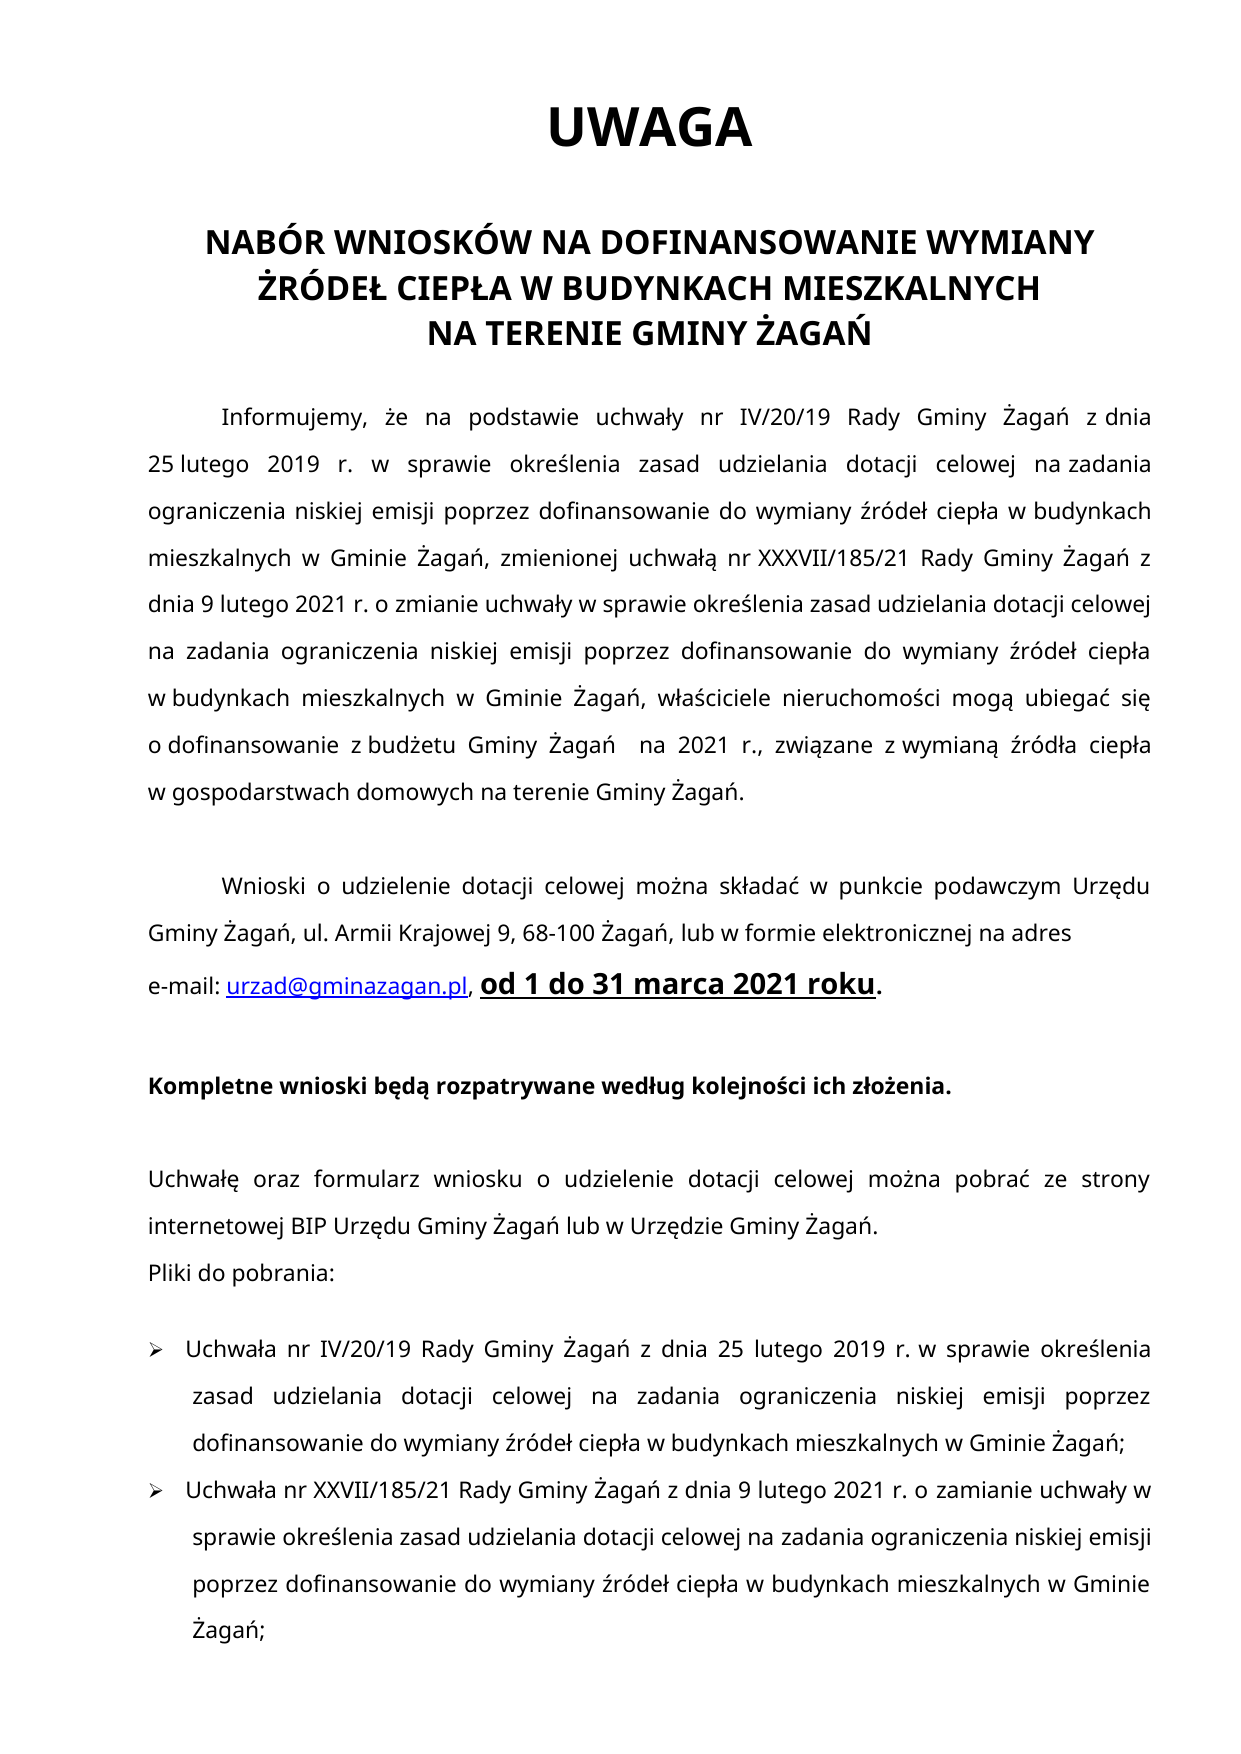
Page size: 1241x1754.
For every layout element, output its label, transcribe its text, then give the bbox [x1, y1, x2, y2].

text e-mail: urzad@gminazagan.pl, od 1 do 31 marca 2021 roku. [148, 963, 1152, 1003]
text NA TERENIE GMINY ŻAGAŃ [148, 310, 1152, 355]
text Uchwałę oraz formularz wniosku o udzielenie dotacji celowej można pobrać ze strony internetowej BIP Urzędu Gminy Żagań lub w Urzędzie Gminy Żagań. [148, 1163, 1152, 1242]
text Kompletne wnioski będą rozpatrywane według kolejności ich złożenia. [148, 1070, 1152, 1101]
text Pliki do pobrania: [148, 1257, 1152, 1288]
text Informujemy, że na podstawie uchwały nr IV/20/19 Rady Gminy Żagań z dnia 25 lutego 2019 r. w sprawie określenia zasad udzielania dotacji celowej na zadania ograniczenia niskiej emisji poprzez dofinansowanie do wymiany źródeł ciepła w budynkach mieszkalnych w Gminie Żagań, zmienionej uchwałą nr XXXVII/185/21 Rady Gminy Żagań z dnia 9 lutego 2021 r. o zmianie uchwały w sprawie określenia zasad udzielania dotacji celowej na zadania ograniczenia niskiej emisji poprzez dofinansowanie do wymiany źródeł ciepła w budynkach mieszkalnych w Gminie Żagań, właściciele nieruchomości mogą ubiegać się o dofinansowanie z budżetu Gminy Żagań na 2021 r., związane z wymianą źródła ciepła w gospodarstwach domowych na terenie Gminy Żagań. [148, 401, 1152, 807]
text UWAGA [148, 89, 1152, 162]
text Wnioski o udzielenie dotacji celowej można składać w punkcie podawczym Urzędu Gminy Żagań, ul. Armii Krajowej 9, 68-100 Żagań, lub w formie elektronicznej na adres [148, 869, 1152, 948]
text NABÓR WNIOSKÓW NA DOFINANSOWANIE WYMIANY ŻRÓDEŁ CIEPŁA W BUDYNKACH MIESZKALNYCH [148, 219, 1152, 310]
list Uchwała nr IV/20/19 Rady Gminy Żagań z dnia 25 lutego 2019 r. w sprawie określenia zasad udzielania dotacji celowej na zadania ograniczenia niskiej emisji poprzez dofinansowanie do wymiany źródeł ciepła w budynkach mieszkalnych w Gminie Żagań; [148, 1333, 1152, 1458]
list Uchwała nr XXVII/185/21 Rady Gminy Żagań z dnia 9 lutego 2021 r. o zamianie uchwały w sprawie określenia zasad udzielania dotacji celowej na zadania ograniczenia niskiej emisji poprzez dofinansowanie do wymiany źródeł ciepła w budynkach mieszkalnych w Gminie Żagań; [148, 1474, 1152, 1646]
